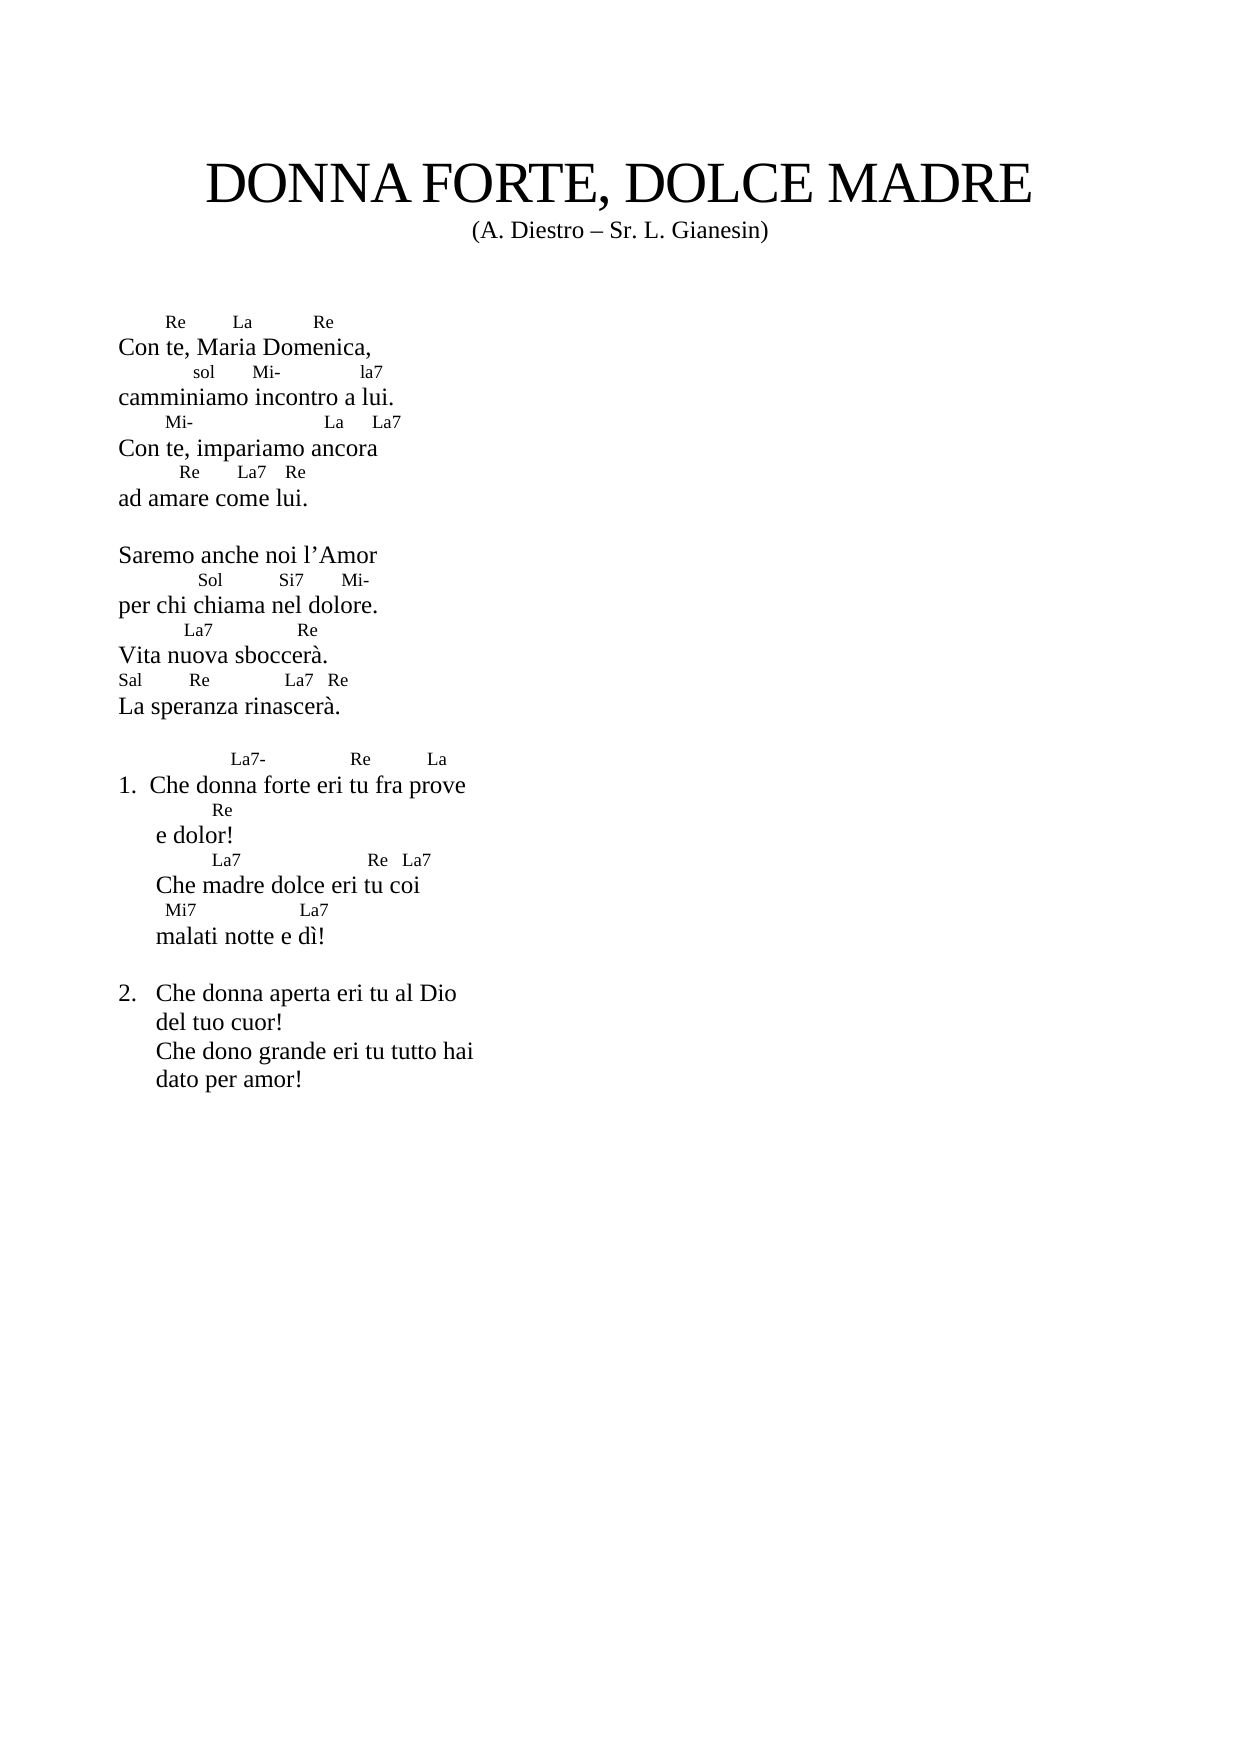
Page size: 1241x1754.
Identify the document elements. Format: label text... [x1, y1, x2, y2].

text Vita nuova sboccerà. [118, 640, 1122, 669]
text camminiamo incontro a lui. [118, 382, 1122, 411]
text Che madre dolce eri tu coi [156, 870, 1122, 899]
text Con te, impariamo ancora [118, 433, 1122, 461]
text La7 Re [118, 619, 1122, 640]
text La7- Re La [118, 748, 1122, 770]
text del tuo cuor! [118, 1007, 1122, 1036]
text Re [118, 798, 1122, 820]
text Saremo anche noi l’Amor [118, 540, 1122, 568]
text Re La7 Re [118, 461, 1122, 483]
text La speranza rinascerà. [118, 691, 1122, 719]
text Mi7 La7 [156, 899, 1122, 921]
text malati notte e dì! [156, 921, 1122, 949]
title DONNA FORTE, DOLCE MADRE [118, 148, 1122, 215]
text sol Mi- la7 [118, 361, 1122, 382]
text (A. Diestro – Sr. L. Gianesin) [118, 215, 1122, 243]
text Sol Si7 Mi- [118, 568, 1122, 590]
text Con te, Maria Domenica, [118, 332, 1122, 361]
text e dolor! [118, 820, 1122, 849]
text per chi chiama nel dolore. [118, 590, 1122, 619]
list Che donna aperta eri tu al Dio [118, 978, 1122, 1007]
text ad amare come lui. [118, 483, 1122, 512]
text Re La Re [118, 311, 1122, 332]
text Sal Re La7 Re [118, 669, 1122, 691]
text dato per amor! [156, 1064, 1122, 1093]
text 1. Che donna forte eri tu fra prove [118, 770, 1122, 798]
text La7 Re La7 [156, 849, 1122, 870]
text Mi- La La7 [118, 411, 1122, 433]
text Che dono grande eri tu tutto hai [156, 1036, 1122, 1064]
